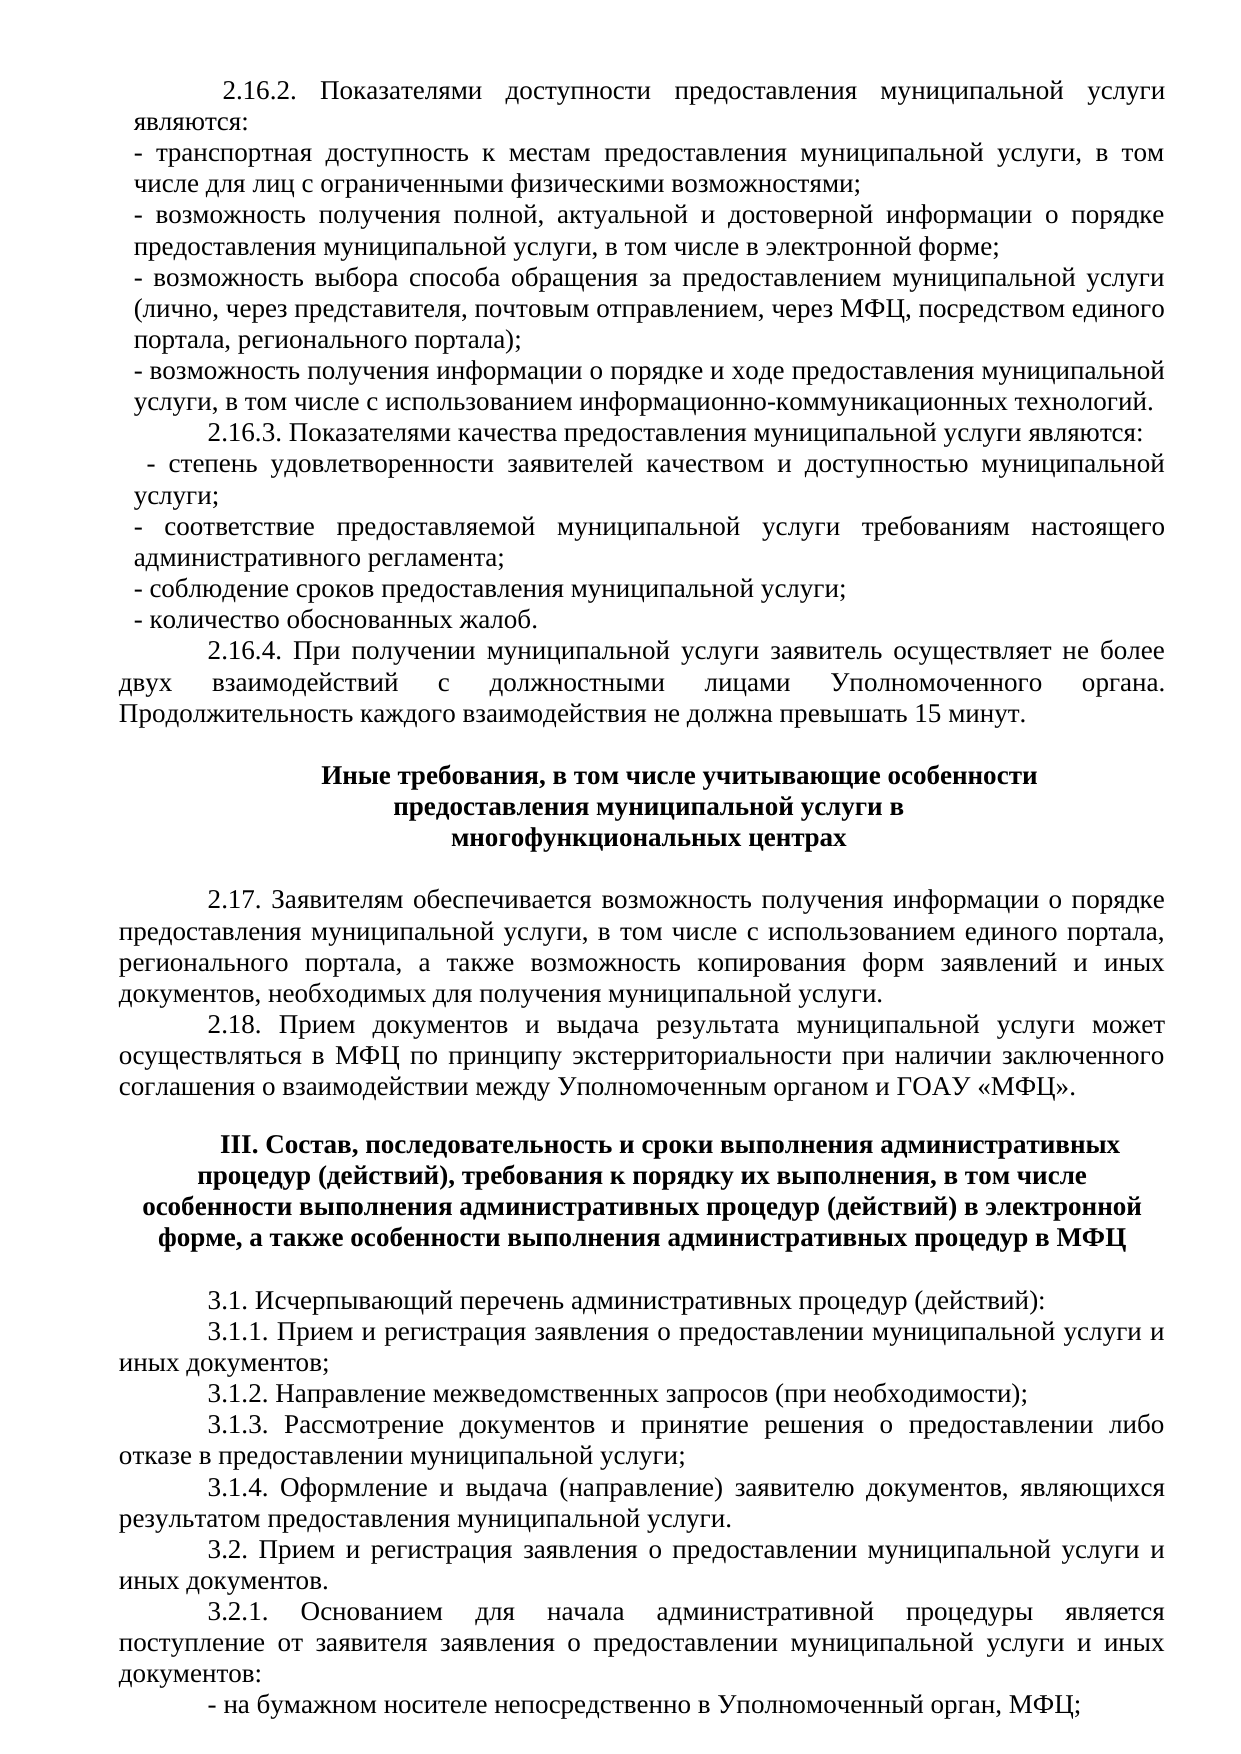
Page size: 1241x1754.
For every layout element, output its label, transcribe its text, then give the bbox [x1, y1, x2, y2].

text 2.18. Прием документов и выдача результата муниципальной услуги может осуществляться в МФЦ по принципу экстерриториальности при наличии заключенного соглашения о взаимодействии между Уполномоченным органом и ГОАУ «МФЦ». [119, 1008, 1166, 1102]
text 2.16.3. Показателями качества предоставления муниципальной услуги являются: [161, 416, 1166, 448]
text III. Состав, последовательность и сроки выполнения административных процедур (действий), требования к порядку их выполнения, в том числе особенности выполнения административных процедур (действий) в электронной форме, а также особенности выполнения административных процедур в МФЦ [119, 1128, 1166, 1253]
text - соблюдение сроков предоставления муниципальной услуги; [133, 572, 1166, 603]
text 3.1. Исчерпывающий перечень административных процедур (действий): [119, 1284, 1166, 1315]
text - на бумажном носителе непосредственно в Уполномоченный орган, МФЦ; [119, 1689, 1166, 1720]
text 3.2.1. Основанием для начала административной процедуры является поступление от заявителя заявления о предоставлении муниципальной услуги и иных документов: [119, 1595, 1166, 1689]
text 3.1.1. Прием и регистрация заявления о предоставлении муниципальной услуги и иных документов; [119, 1315, 1166, 1377]
text 2.16.2. Показателями доступности предоставления муниципальной услуги являются: [133, 74, 1166, 136]
text 3.1.3. Рассмотрение документов и принятие решения о предоставлении либо отказе в предоставлении муниципальной услуги; [119, 1408, 1166, 1471]
text - возможность получения информации о порядке и ходе предоставления муниципальной услуги, в том числе с использованием информационно-коммуникационных технологий. [133, 354, 1166, 416]
text - степень удовлетворенности заявителей качеством и доступностью муниципальной услуги; [133, 448, 1166, 510]
text - возможность выбора способа обращения за предоставлением муниципальной услуги (лично, через представителя, почтовым отправлением, через МФЦ, посредством единого портала, регионального портала); [133, 261, 1166, 354]
text - количество обоснованных жалоб. [133, 603, 1166, 634]
text 3.1.2. Направление межведомственных запросов (при необходимости); [119, 1377, 1166, 1408]
text - транспортная доступность к местам предоставления муниципальной услуги, в том числе для лиц с ограниченными физическими возможностями; [133, 136, 1166, 198]
text 2.17. Заявителям обеспечивается возможность получения информации о порядке предоставления муниципальной услуги, в том числе с использованием единого портала, регионального портала, а также возможность копирования форм заявлений и иных документов, необходимых для получения муниципальной услуги. [119, 884, 1166, 1008]
text 3.1.4. Оформление и выдача (направление) заявителю документов, являющихся результатом предоставления муниципальной услуги. [119, 1471, 1166, 1533]
text 3.2. Прием и регистрация заявления о предоставлении муниципальной услуги и иных документов. [119, 1533, 1166, 1595]
text - соответствие предоставляемой муниципальной услуги требованиям настоящего административного регламента; [133, 510, 1166, 572]
subtitle Иные требования, в том числе учитывающие особенности предоставления муниципальной услуги в многофункциональных центрах [246, 759, 1052, 852]
text 2.16.4. При получении муниципальной услуги заявитель осуществляет не более двух взаимодействий с должностными лицами Уполномоченного органа. Продолжительность каждого взаимодействия не должна превышать 15 минут. [119, 634, 1166, 728]
text - возможность получения полной, актуальной и достоверной информации о порядке предоставления муниципальной услуги, в том числе в электронной форме; [133, 198, 1166, 261]
